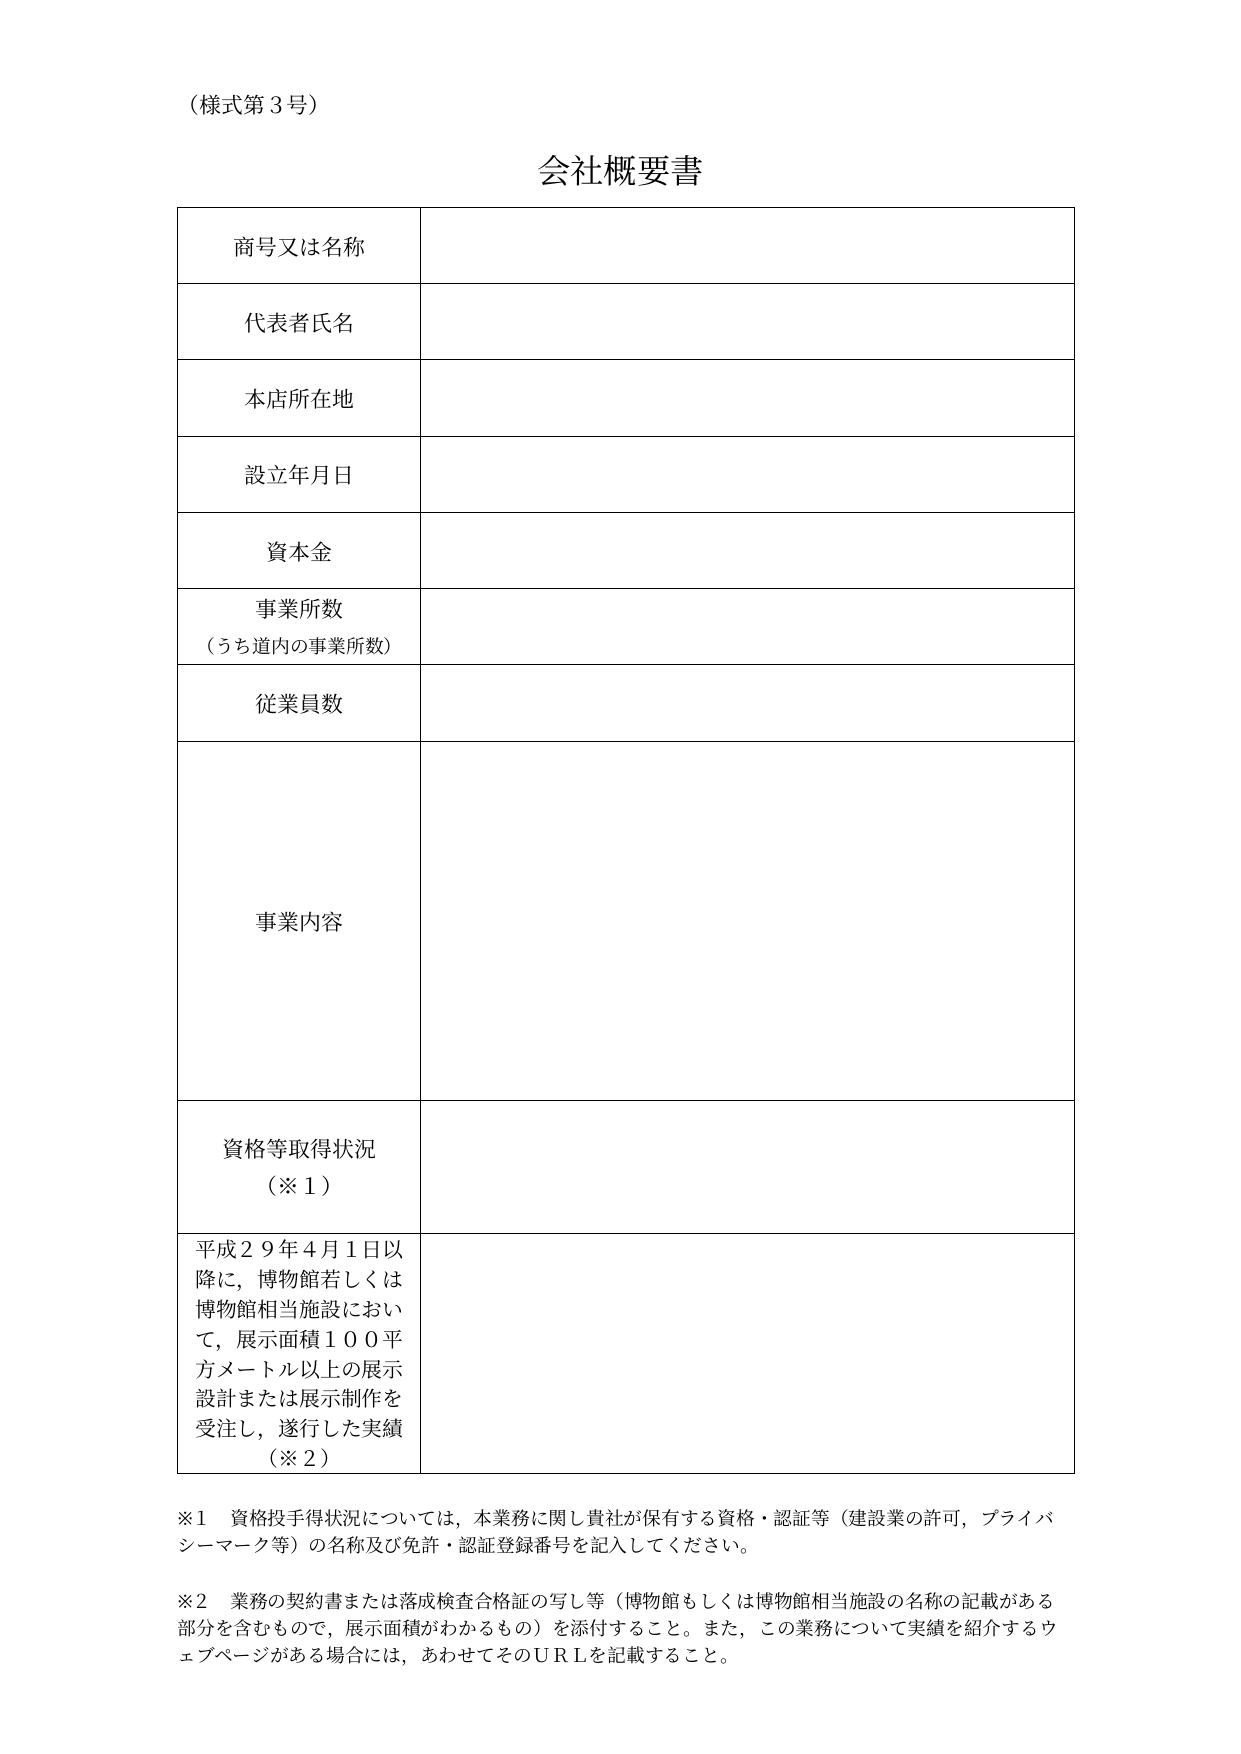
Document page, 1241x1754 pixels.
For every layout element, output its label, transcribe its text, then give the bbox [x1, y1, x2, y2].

table_cell [421, 437, 1074, 512]
table_cell [421, 360, 1074, 436]
table_cell 代表者氏名 [178, 284, 420, 359]
table_cell 事業内容 [178, 742, 420, 1099]
table_cell 資格等取得状況 （※１） [178, 1101, 420, 1232]
table_cell 従業員数 [178, 665, 420, 741]
table_cell [421, 665, 1074, 741]
table_header 商号又は名称 [178, 208, 420, 283]
table_cell [421, 742, 1074, 1099]
table_cell 本店所在地 [178, 360, 420, 436]
text ※２ 業務の契約書または落成検査合格証の写し等（博物館もしくは博物館相当施設の名称の記載がある部分を含むもので，展示面積がわかるもの）を添付すること。また，この業務について実績を紹介するウェブページがある場合には，あわせてそのＵＲＬを記載すること。 [177, 1587, 1063, 1668]
table_cell [421, 1234, 1074, 1473]
table_cell [421, 513, 1074, 588]
table_header [421, 208, 1074, 283]
table_cell 事業所数 （うち道内の事業所数） [178, 589, 420, 664]
table_cell 資本金 [178, 513, 420, 588]
table_cell [421, 1101, 1074, 1232]
table_cell 平成２９年４月１日以降に，博物館若しくは博物館相当施設において，展示面積１００平方メートル以上の展示設計または展示制作を受注し，遂行した実績（※２） [178, 1234, 420, 1473]
table_cell [421, 284, 1074, 359]
table_cell 設立年月日 [178, 437, 420, 512]
text ※１ 資格投手得状況については，本業務に関し貴社が保有する資格・認証等（建設業の許可，プライバシーマーク等）の名称及び免許・認証登録番号を記入してください。 [177, 1503, 1063, 1557]
table_cell [421, 589, 1074, 664]
text 会社概要書 [177, 132, 1063, 207]
